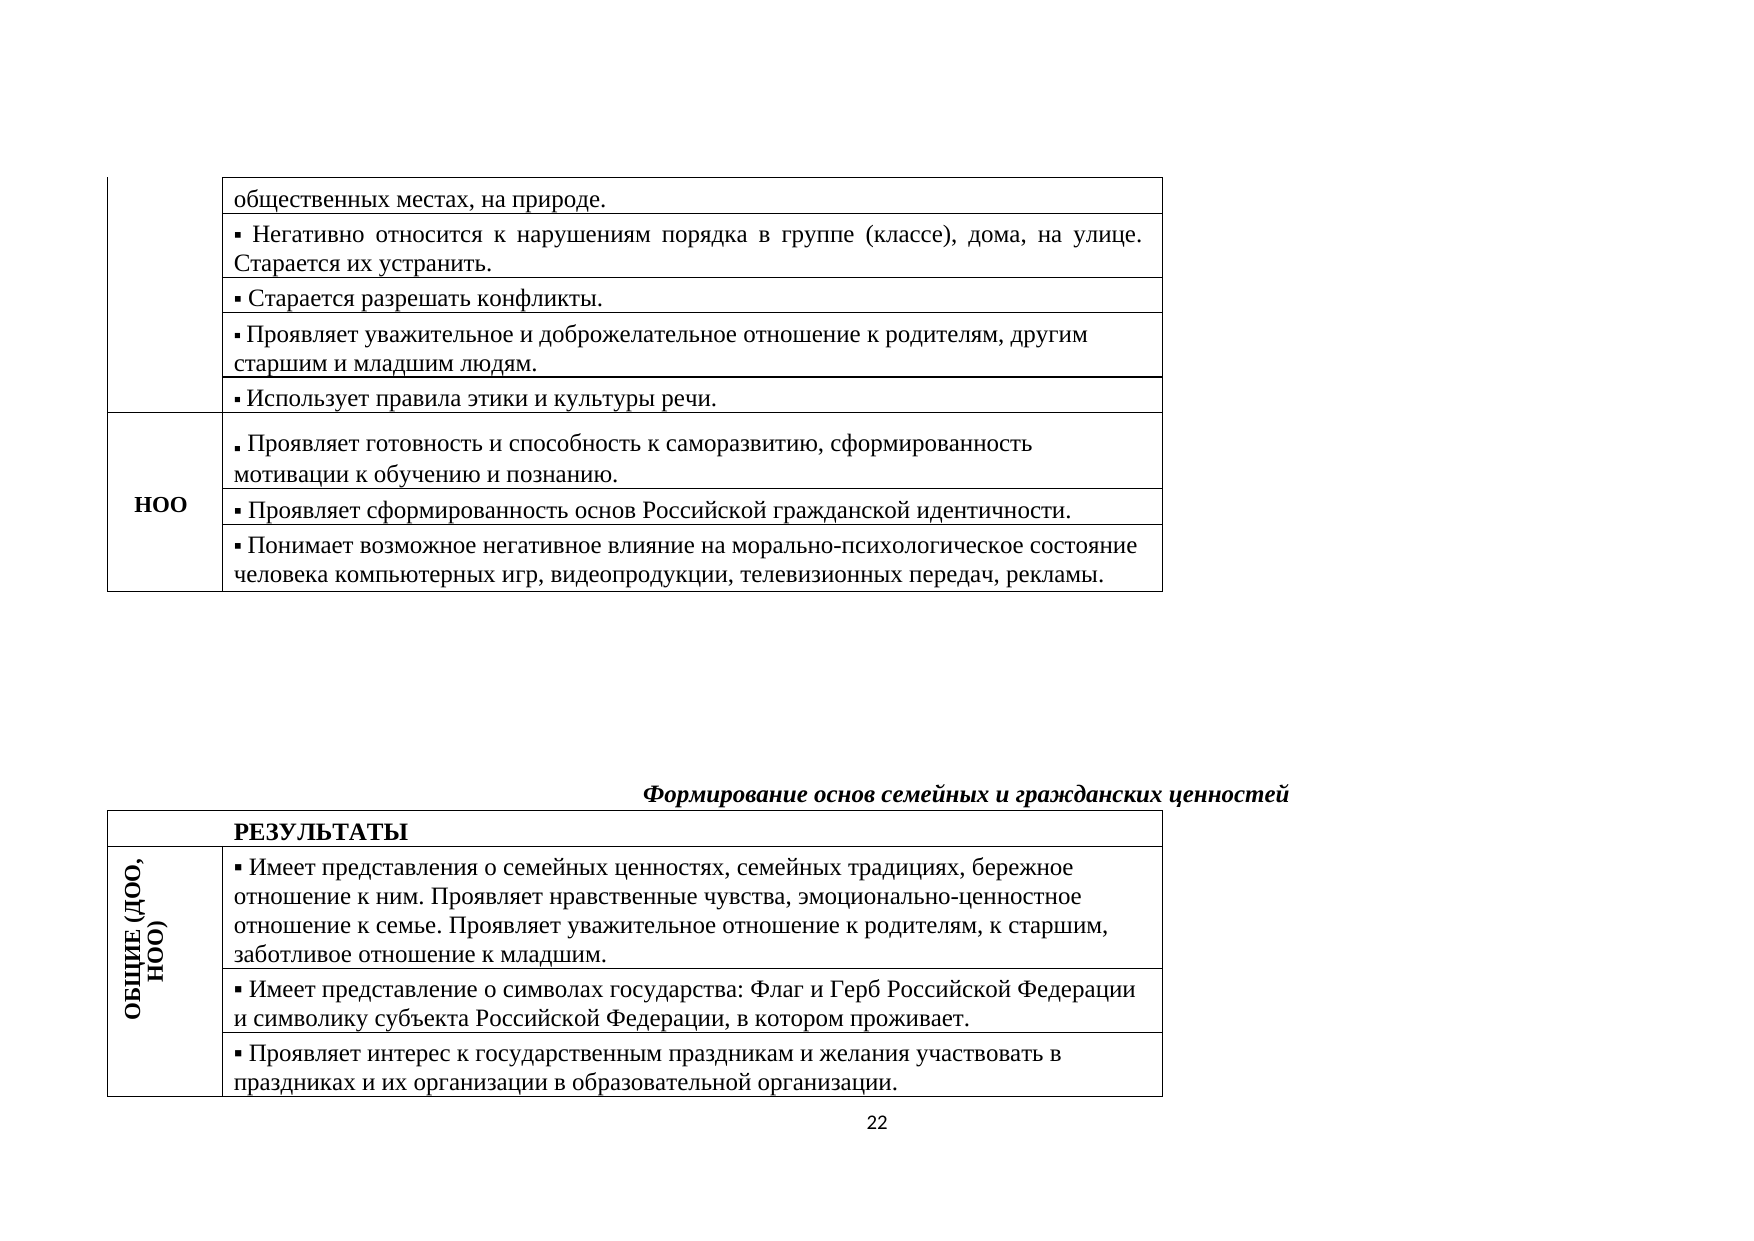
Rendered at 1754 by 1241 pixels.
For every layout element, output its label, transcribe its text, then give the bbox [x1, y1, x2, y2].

table_cell ▪ Старается разрешать конфликты. [223, 278, 1162, 312]
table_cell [223, 178, 1162, 213]
table_cell ▪ Проявляет сформированность основ Российской гражданской идентичности. [223, 489, 1162, 523]
table_cell ▪ Проявляет уважительное и доброжелательное отношение к родителям, другим старшим и младшим людям. [223, 313, 1162, 376]
table_cell НОО [108, 413, 222, 591]
table_cell ▪ Имеет представления о семейных ценностях, семейных традициях, бережное отношение к ним. Проявляет нравственные чувства, эмоционально-ценностное отношение к семье. Проявляет уважительное отношение к родителям, к старшим, заботливое отношение к младшим. [223, 847, 1162, 967]
table_header РЕЗУЛЬТАТЫ [222, 811, 1162, 846]
text Формирование основ семейных и гражданских ценностей [118, 779, 1290, 808]
table_cell ▪ Проявляет интерес к государственным праздникам и желания участвовать в праздниках и их организации в образовательной организации. [223, 1033, 1162, 1096]
table_cell [108, 847, 222, 1096]
table_cell ▪ Негативно относится к нарушениям порядка в группе (классе), дома, на улице. Старается их устранить. [223, 214, 1162, 277]
table_cell ▪ Проявляет готовность и способность к саморазвитию, сформированность мотивации к обучению и познанию. [223, 413, 1162, 488]
table_cell ▪ Использует правила этики и культуры речи. [223, 378, 1162, 412]
table_cell ▪ Имеет представление о символах государства: Флаг и Герб Российской Федерации и символику субъекта Российской Федерации, в котором проживает. [223, 969, 1162, 1032]
table_cell ▪ Понимает возможное негативное влияние на морально-психологическое состояние человека компьютерных игр, видеопродукции, телевизионных передач, рекламы. [223, 525, 1162, 591]
table_header [108, 811, 222, 846]
